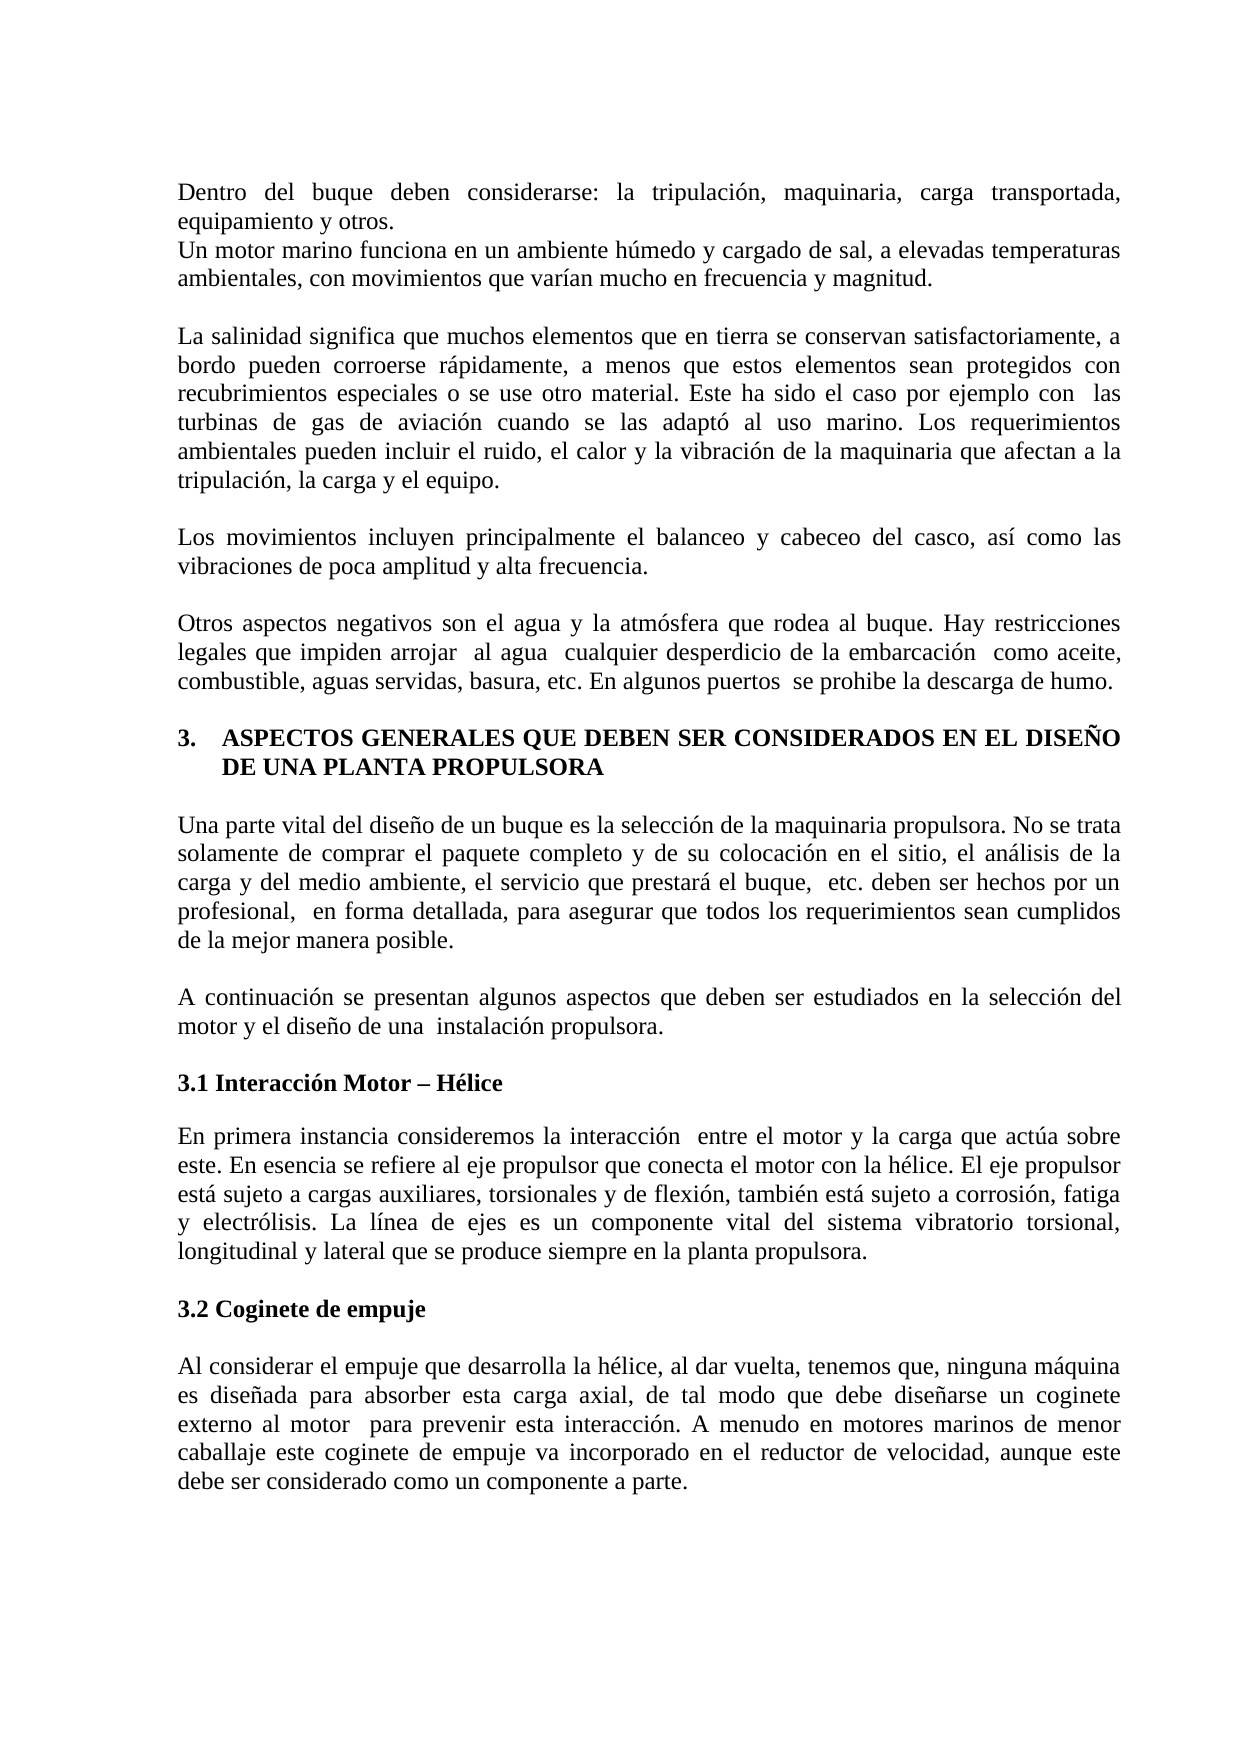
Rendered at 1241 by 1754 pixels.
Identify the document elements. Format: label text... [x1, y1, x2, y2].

text Dentro del buque deben considerarse: la tripulación, maquinaria, carga transportada, equipamiento y otros. [177, 177, 1122, 235]
text Los movimientos incluyen principalmente el balanceo y cabeceo del casco, así como las vibraciones de poca amplitud y alta frecuencia. [177, 522, 1122, 580]
text Al considerar el empuje que desarrolla la hélice, al dar vuelta, tenemos que, ninguna máquina es diseñada para absorber esta carga axial, de tal modo que debe diseñarse un coginete externo al motor para prevenir esta interacción. A menudo en motores marinos de menor caballaje este coginete de empuje va incorporado en el reductor de velocidad, aunque este debe ser considerado como un componente a parte. [177, 1351, 1122, 1495]
text 3.2 Coginete de empuje [177, 1294, 1122, 1322]
text En primera instancia consideremos la interacción entre el motor y la carga que actúa sobre este. En esencia se refiere al eje propulsor que conecta el motor con la hélice. El eje propulsor está sujeto a cargas auxiliares, torsionales y de flexión, también está sujeto a corrosión, fatiga y electrólisis. La línea de ejes es un componente vital del sistema vibratorio torsional, longitudinal y lateral que se produce siempre en la planta propulsora. [177, 1121, 1122, 1265]
list ASPECTOS GENERALES QUE DEBEN SER CONSIDERADOS EN EL DISEÑO DE UNA PLANTA PROPULSORA [177, 723, 1122, 781]
text Una parte vital del diseño de un buque es la selección de la maquinaria propulsora. No se trata solamente de comprar el paquete completo y de su colocación en el sitio, el análisis de la carga y del medio ambiente, el servicio que prestará el buque, etc. deben ser hechos por un profesional, en forma detallada, para asegurar que todos los requerimientos sean cumplidos de la mejor manera posible. [177, 810, 1122, 953]
text Un motor marino funciona en un ambiente húmedo y cargado de sal, a elevadas temperaturas ambientales, con movimientos que varían mucho en frecuencia y magnitud. [177, 235, 1122, 292]
text A continuación se presentan algunos aspectos que deben ser estudiados en la selección del motor y el diseño de una instalación propulsora. [177, 982, 1122, 1040]
text Otros aspectos negativos son el agua y la atmósfera que rodea al buque. Hay restricciones legales que impiden arrojar al agua cualquier desperdicio de la embarcación como aceite, combustible, aguas servidas, basura, etc. En algunos puertos se prohibe la descarga de humo. [177, 608, 1122, 695]
text 3.1 Interacción Motor – Hélice [177, 1068, 1122, 1097]
text La salinidad significa que muchos elementos que en tierra se conservan satisfactoriamente, a bordo pueden corroerse rápidamente, a menos que estos elementos sean protegidos con recubrimientos especiales o se use otro material. Este ha sido el caso por ejemplo con las turbinas de gas de aviación cuando se las adaptó al uso marino. Los requerimientos ambientales pueden incluir el ruido, el calor y la vibración de la maquinaria que afectan a la tripulación, la carga y el equipo. [177, 321, 1122, 493]
